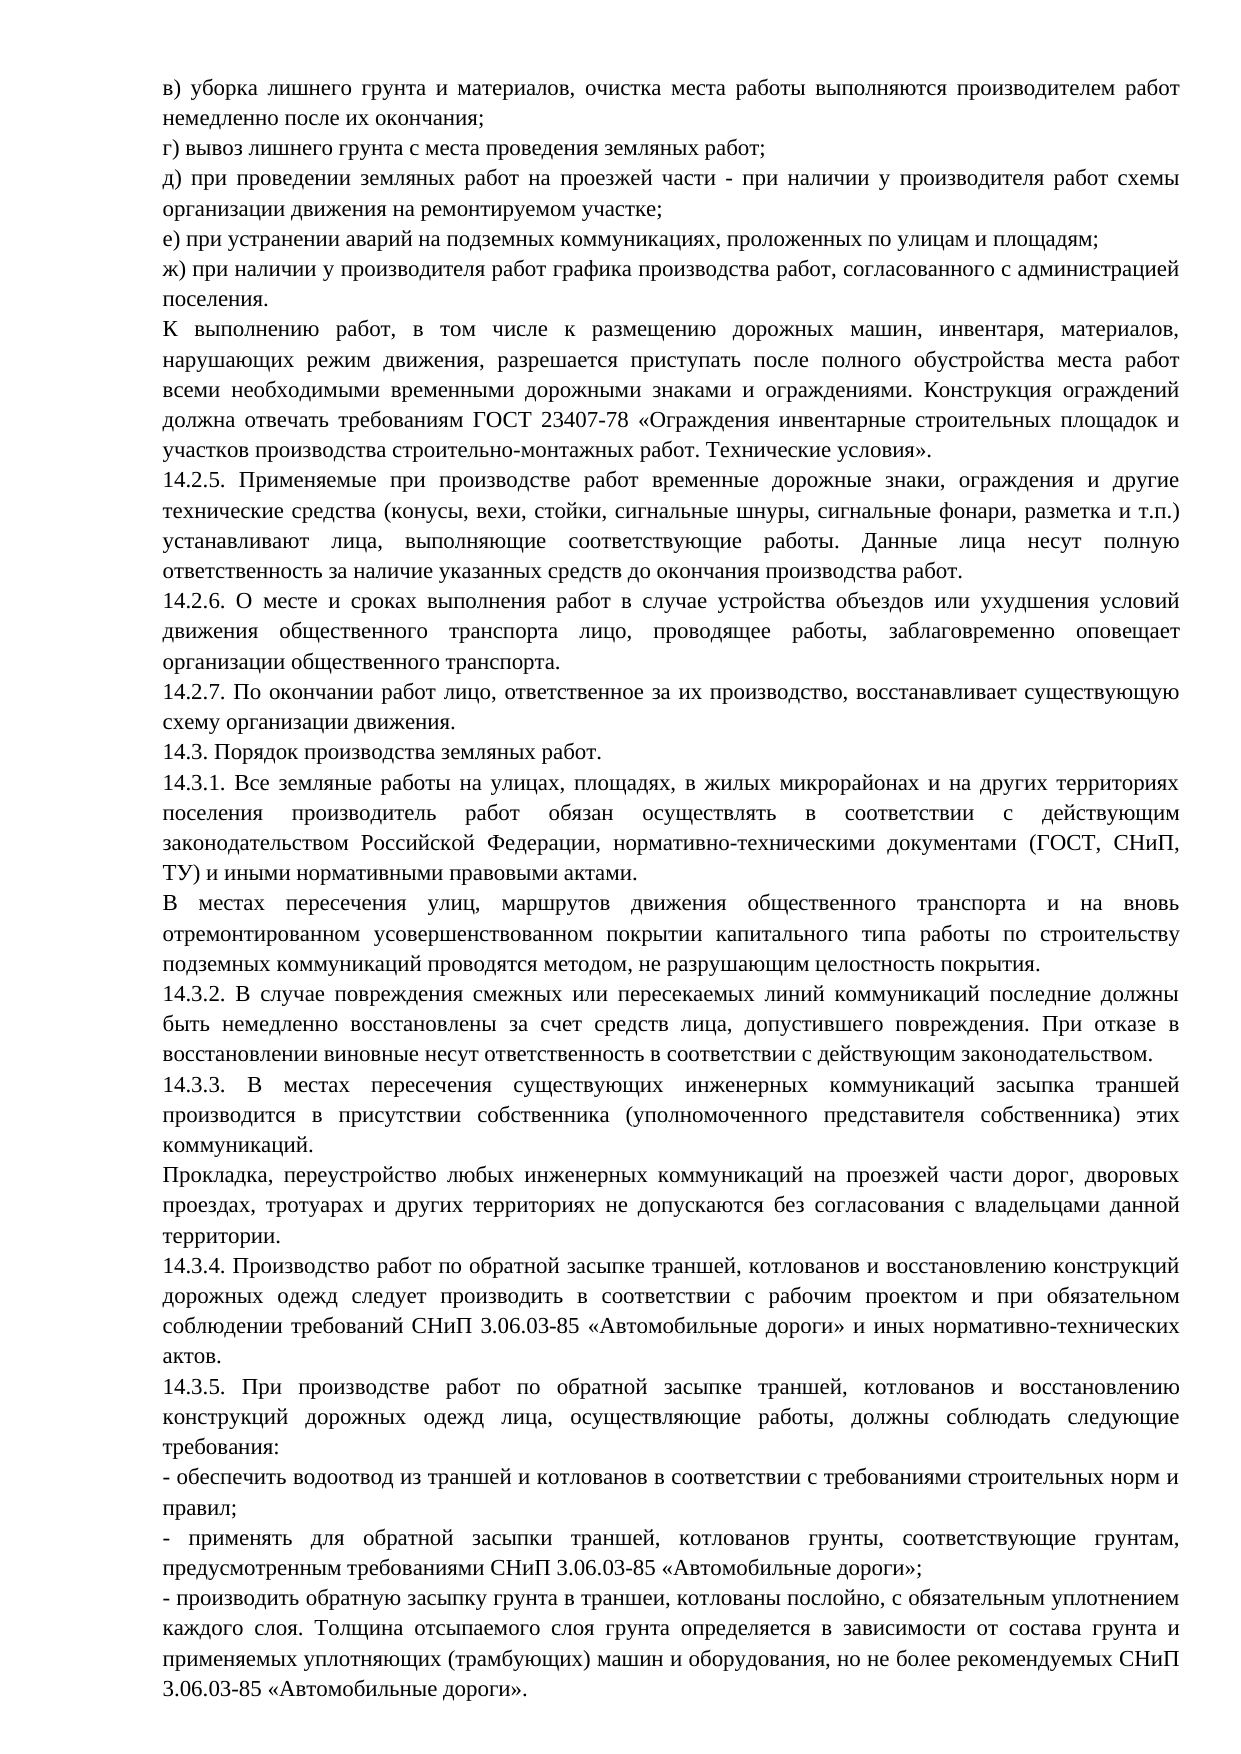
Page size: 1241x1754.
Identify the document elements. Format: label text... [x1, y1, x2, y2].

text г) вывоз лишнего грунта с места проведения земляных работ; [162, 134, 1181, 161]
text 14.2.7. По окончании работ лицо, ответственное за их производство, восстанавливает существующую схему организации движения. [162, 678, 1181, 734]
text 14.3.5. При производстве работ по обратной засыпке траншей, котлованов и восстановлению конструкций дорожных одежд лица, осуществляющие работы, должны соблюдать следующие требования: [162, 1373, 1181, 1459]
text в) уборка лишнего грунта и материалов, очистка места работы выполняются производителем работ немедленно после их окончания; [162, 74, 1181, 130]
text - производить обратную засыпку грунта в траншеи, котлованы послойно, с обязательным уплотнением каждого слоя. Толщина отсыпаемого слоя грунта определяется в зависимости от состава грунта и применяемых уплотняющих (трамбующих) машин и оборудования, но не более рекомендуемых СНиП 3.06.03-85 «Автомобильные дороги». [162, 1584, 1181, 1701]
text Прокладка, переустройство любых инженерных коммуникаций на проезжей части дорог, дворовых проездах, тротуарах и других территориях не допускаются без согласования с владельцами данной территории. [162, 1161, 1181, 1248]
text В местах пересечения улиц, маршрутов движения общественного транспорта и на вновь отремонтированном усовершенствованном покрытии капитального типа работы по строительству подземных коммуникаций проводятся методом, не разрушающим целостность покрытия. [162, 889, 1181, 976]
text 14.2.6. О месте и сроках выполнения работ в случае устройства объездов или ухудшения условий движения общественного транспорта лицо, проводящее работы, заблаговременно оповещает организации общественного транспорта. [162, 587, 1181, 674]
text 14.3.2. В случае повреждения смежных или пересекаемых линий коммуникаций последние должны быть немедленно восстановлены за счет средств лица, допустившего повреждения. При отказе в восстановлении виновные несут ответственность в соответствии с действующим законодательством. [162, 980, 1181, 1067]
text е) при устранении аварий на подземных коммуникациях, проложенных по улицам и площадям; [162, 225, 1181, 251]
text - обеспечить водоотвод из траншей и котлованов в соответствии с требованиями строительных норм и правил; [162, 1463, 1181, 1520]
text 14.2.5. Применяемые при производстве работ временные дорожные знаки, ограждения и другие технические средства (конусы, вехи, стойки, сигнальные шнуры, сигнальные фонари, разметка и т.п.) устанавливают лица, выполняющие соответствующие работы. Данные лица несут полную ответственность за наличие указанных средств до окончания производства работ. [162, 467, 1181, 583]
text ж) при наличии у производителя работ графика производства работ, согласованного с администрацией поселения. [162, 255, 1181, 312]
text д) при проведении земляных работ на проезжей части - при наличии у производителя работ схемы организации движения на ремонтируемом участке; [162, 164, 1181, 221]
text - применять для обратной засыпки траншей, котлованов грунты, соответствующие грунтам, предусмотренным требованиями СНиП 3.06.03-85 «Автомобильные дороги»; [162, 1524, 1181, 1580]
text 14.3.3. В местах пересечения существующих инженерных коммуникаций засыпка траншей производится в присутствии собственника (уполномоченного представителя собственника) этих коммуникаций. [162, 1071, 1181, 1157]
text 14.3.1. Все земляные работы на улицах, площадях, в жилых микрорайонах и на других территориях поселения производитель работ обязан осуществлять в соответствии с действующим законодательством Российской Федерации, нормативно-техническими документами (ГОСТ, СНиП, ТУ) и иными нормативными правовыми актами. [162, 769, 1181, 886]
text К выполнению работ, в том числе к размещению дорожных машин, инвентаря, материалов, нарушающих режим движения, разрешается приступать после полного обустройства места работ всеми необходимыми временными дорожными знаками и ограждениями. Конструкция ограждений должна отвечать требованиям ГОСТ 23407-78 «Ограждения инвентарные строительных площадок и участков производства строительно-монтажных работ. Технические условия». [162, 316, 1181, 463]
text 14.3. Порядок производства земляных работ. [162, 738, 1181, 765]
text 14.3.4. Производство работ по обратной засыпке траншей, котлованов и восстановлению конструкций дорожных одежд следует производить в соответствии с рабочим проектом и при обязательном соблюдении требований СНиП 3.06.03-85 «Автомобильные дороги» и иных нормативно-технических актов. [162, 1252, 1181, 1369]
